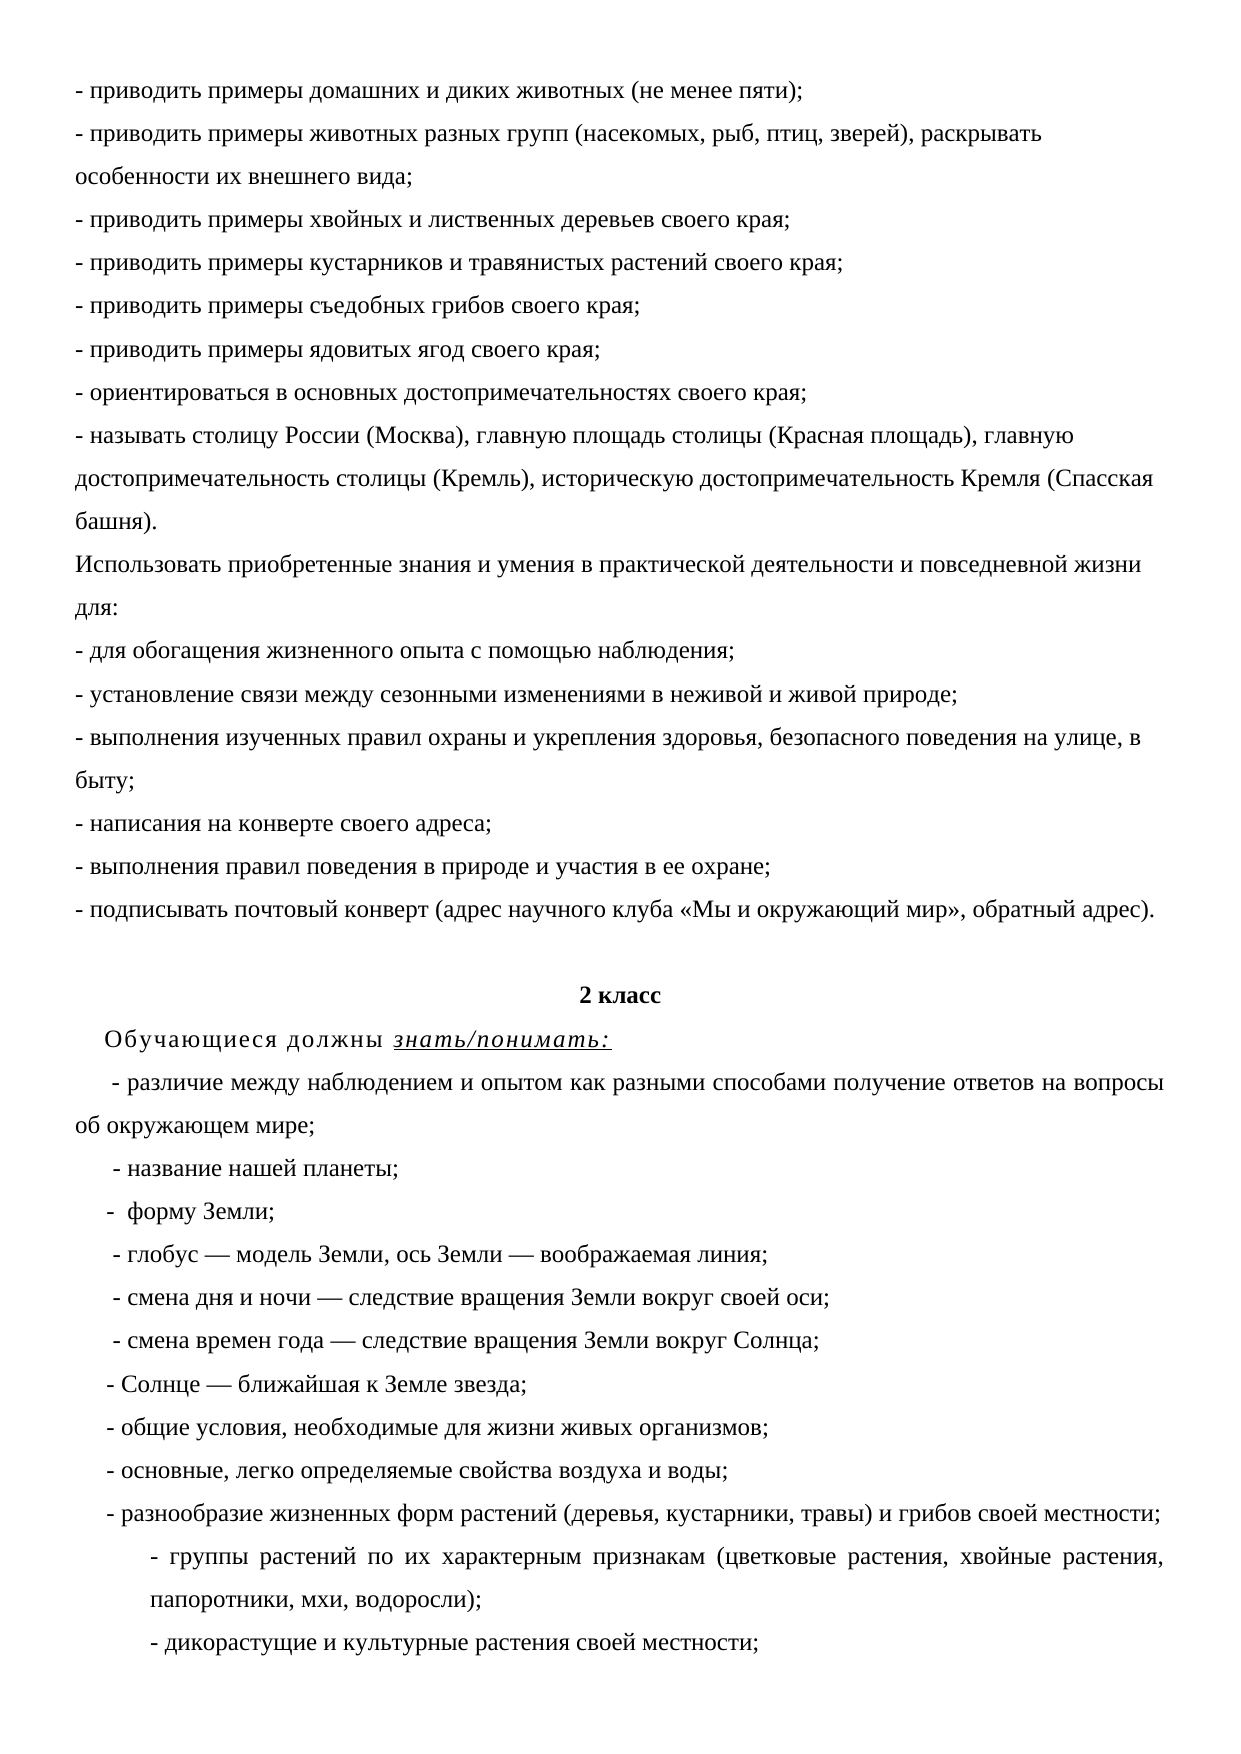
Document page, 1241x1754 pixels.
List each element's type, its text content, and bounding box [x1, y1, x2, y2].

text - название нашей планеты; [112, 1153, 1165, 1182]
text - группы растений по их характерным признакам (цветковые растения, хвойные растения, папоротники, мхи, водоросли); [150, 1541, 1165, 1613]
text - установление связи между сезонными изменениями в неживой и живой природе; [75, 679, 1165, 707]
text - выполнения изученных правил охраны и укрепления здоровья, безопасного поведения на улице, в быту; [75, 722, 1165, 794]
text - приводить примеры ядовитых ягод своего края; [75, 334, 1165, 362]
text - дикорастущие и культурные растения своей местности; [150, 1627, 1165, 1656]
text - приводить примеры кустарников и травянистых растений своего края; [75, 247, 1165, 276]
text - общие условия, необходимые для жизни живых организмов; [75, 1412, 1165, 1441]
text - называть столицу России (Москва), главную площадь столицы (Красная площадь), главную достопримечательность столицы (Кремль), историческую достопримечательность Кремля (Спасская башня). [75, 420, 1165, 535]
text - различие между наблюдением и опытом как разными способами получение ответов на вопросы об окружающем мире; [75, 1067, 1165, 1139]
text - смена дня и ночи — следствие вращения Земли вокруг своей оси; [112, 1282, 1165, 1311]
text - выполнения правил поведения в природе и участия в ее охране; [75, 851, 1165, 880]
text - приводить примеры съедобных грибов своего края; [75, 291, 1165, 319]
text - подписывать почтовый конверт (адрес научного клуба «Мы и окружающий мир», обратный адрес). [75, 894, 1165, 923]
text Обучающиеся должны знать/понимать: [75, 1024, 1165, 1052]
text Использовать приобретенные знания и умения в практической деятельности и повседневной жизни для: [75, 549, 1165, 621]
text - приводить примеры хвойных и лиственных деревьев своего края; [75, 204, 1165, 233]
text - разнообразие жизненных форм растений (деревья, кустарники, травы) и грибов своей местности; [75, 1498, 1165, 1527]
text - глобус — модель Земли, ось Земли — воображаемая линия; [112, 1239, 1165, 1268]
text - основные, легко определяемые свойства воздуха и воды; [75, 1455, 1165, 1484]
text - приводить примеры домашних и диких животных (не менее пяти); [75, 75, 1165, 104]
text 2 класс [75, 981, 1165, 1009]
text - форму Земли; [75, 1196, 1165, 1225]
text - для обогащения жизненного опыта с помощью наблюдения; [75, 636, 1165, 664]
text - ориентироваться в основных достопримечательностях своего края; [75, 377, 1165, 406]
text - приводить примеры животных разных групп (насекомых, рыб, птиц, зверей), раскрывать особенности их внешнего вида; [75, 118, 1165, 190]
text - Солнце — ближайшая к Земле звезда; [75, 1369, 1165, 1397]
text - смена времен года — следствие вращения Земли вокруг Солнца; [112, 1326, 1165, 1354]
text - написания на конверте своего адреса; [75, 808, 1165, 837]
